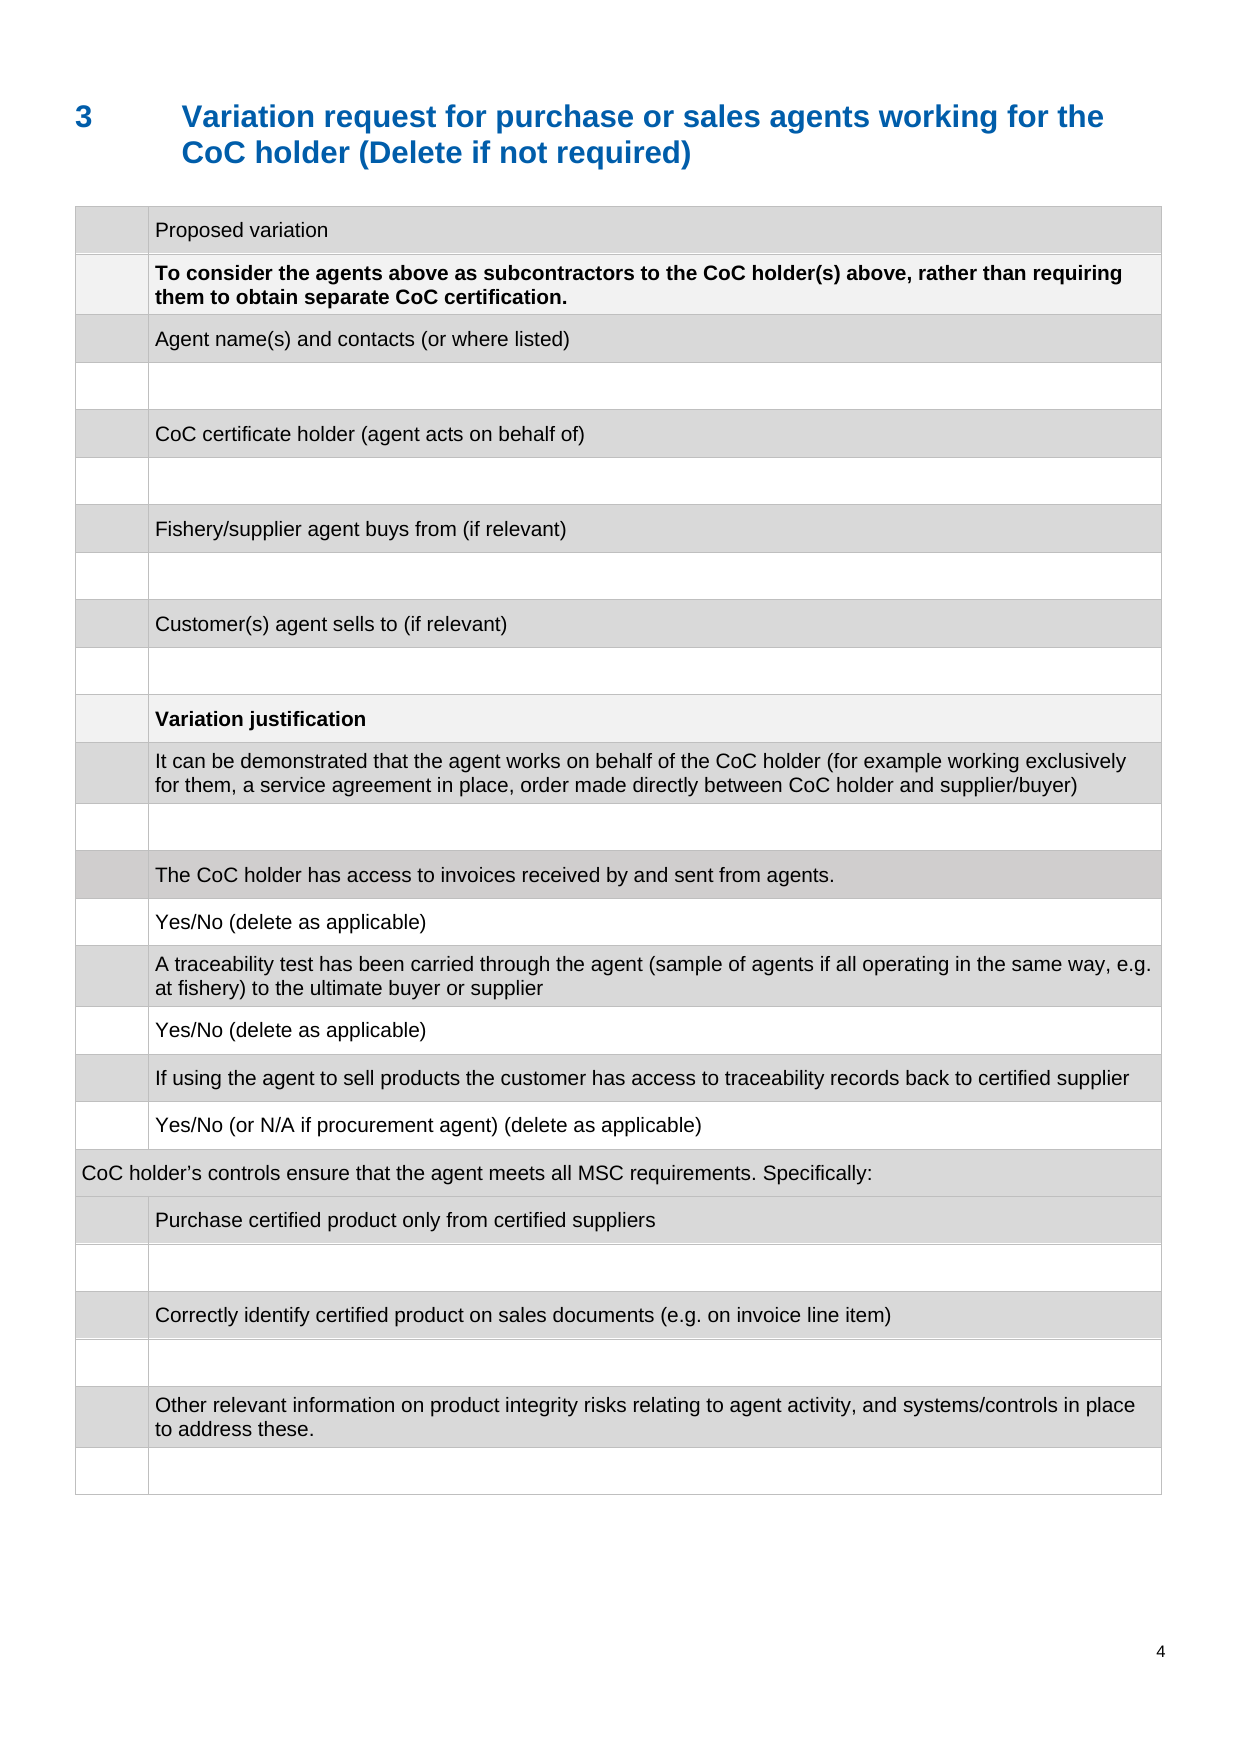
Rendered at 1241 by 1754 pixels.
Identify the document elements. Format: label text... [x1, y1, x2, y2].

table_cell [76, 1197, 148, 1243]
table_cell [76, 600, 148, 647]
table_cell [76, 363, 148, 409]
table_cell [76, 1387, 148, 1447]
table_cell Agent name(s) and contacts (or where listed) [149, 315, 1161, 362]
table_cell A traceability test has been carried through the agent (sample of agents if all operating in the same way, e.g. at fishery) to the ultimate buyer or supplier [149, 946, 1161, 1006]
table_cell Yes/No (delete as applicable) [149, 1007, 1161, 1053]
table_cell [76, 648, 148, 694]
table_cell [76, 1448, 148, 1494]
table_cell [76, 1055, 148, 1101]
table_cell [76, 458, 148, 504]
table_cell [76, 1292, 148, 1338]
table_cell [76, 1102, 148, 1148]
table_cell If using the agent to sell products the customer has access to traceability records back to certified supplier [149, 1055, 1161, 1101]
table_cell [149, 1448, 1161, 1494]
table_cell [149, 804, 1161, 850]
table_cell [76, 505, 148, 552]
table_cell [76, 410, 148, 457]
table_cell Yes/No (or N/A if procurement agent) (delete as applicable) [149, 1102, 1161, 1148]
table_cell CoC certificate holder (agent acts on behalf of) [149, 410, 1161, 457]
table_cell [76, 743, 148, 803]
table_cell Customer(s) agent sells to (if relevant) [149, 600, 1161, 647]
table_cell [149, 1245, 1161, 1291]
table_cell [149, 553, 1161, 599]
table_cell [76, 315, 148, 362]
table_cell [149, 1340, 1161, 1386]
table_cell It can be demonstrated that the agent works on behalf of the CoC holder (for example working exclusively for them, a service agreement in place, order made directly between CoC holder and supplier/buyer) [149, 743, 1161, 803]
table_cell CoC holder’s controls ensure that the agent meets all MSC requirements. Specifically: [76, 1150, 1161, 1196]
table_cell The CoC holder has access to invoices received by and sent from agents. [149, 851, 1161, 898]
table_cell Correctly identify certified product on sales documents (e.g. on invoice line item) [149, 1292, 1161, 1338]
table_header Proposed variation [149, 207, 1161, 253]
table_cell [76, 553, 148, 599]
table_cell [149, 363, 1161, 409]
table_cell [76, 1007, 148, 1053]
table_cell [76, 946, 148, 1006]
table_cell [76, 1245, 148, 1291]
table_cell [76, 695, 148, 742]
table_cell Other relevant information on product integrity risks relating to agent activity, and systems/controls in place to address these. [149, 1387, 1161, 1447]
table_cell [76, 804, 148, 850]
table_header [76, 207, 148, 253]
table_cell Variation justification [149, 695, 1161, 742]
table_cell Purchase certified product only from certified suppliers [149, 1197, 1161, 1243]
text Variation request for purchase or sales agents working for the CoC holder (Delete if not required) [75, 98, 1165, 169]
table_cell Yes/No (delete as applicable) [149, 899, 1161, 945]
table_cell [149, 648, 1161, 694]
table_cell [76, 255, 148, 314]
table_cell Fishery/supplier agent buys from (if relevant) [149, 505, 1161, 552]
table_cell [76, 851, 148, 898]
table_cell To consider the agents above as subcontractors to the CoC holder(s) above, rather than requiring them to obtain separate CoC certification. [149, 255, 1161, 314]
table_cell [149, 458, 1161, 504]
table_cell [76, 1340, 148, 1386]
table_cell [76, 899, 148, 945]
